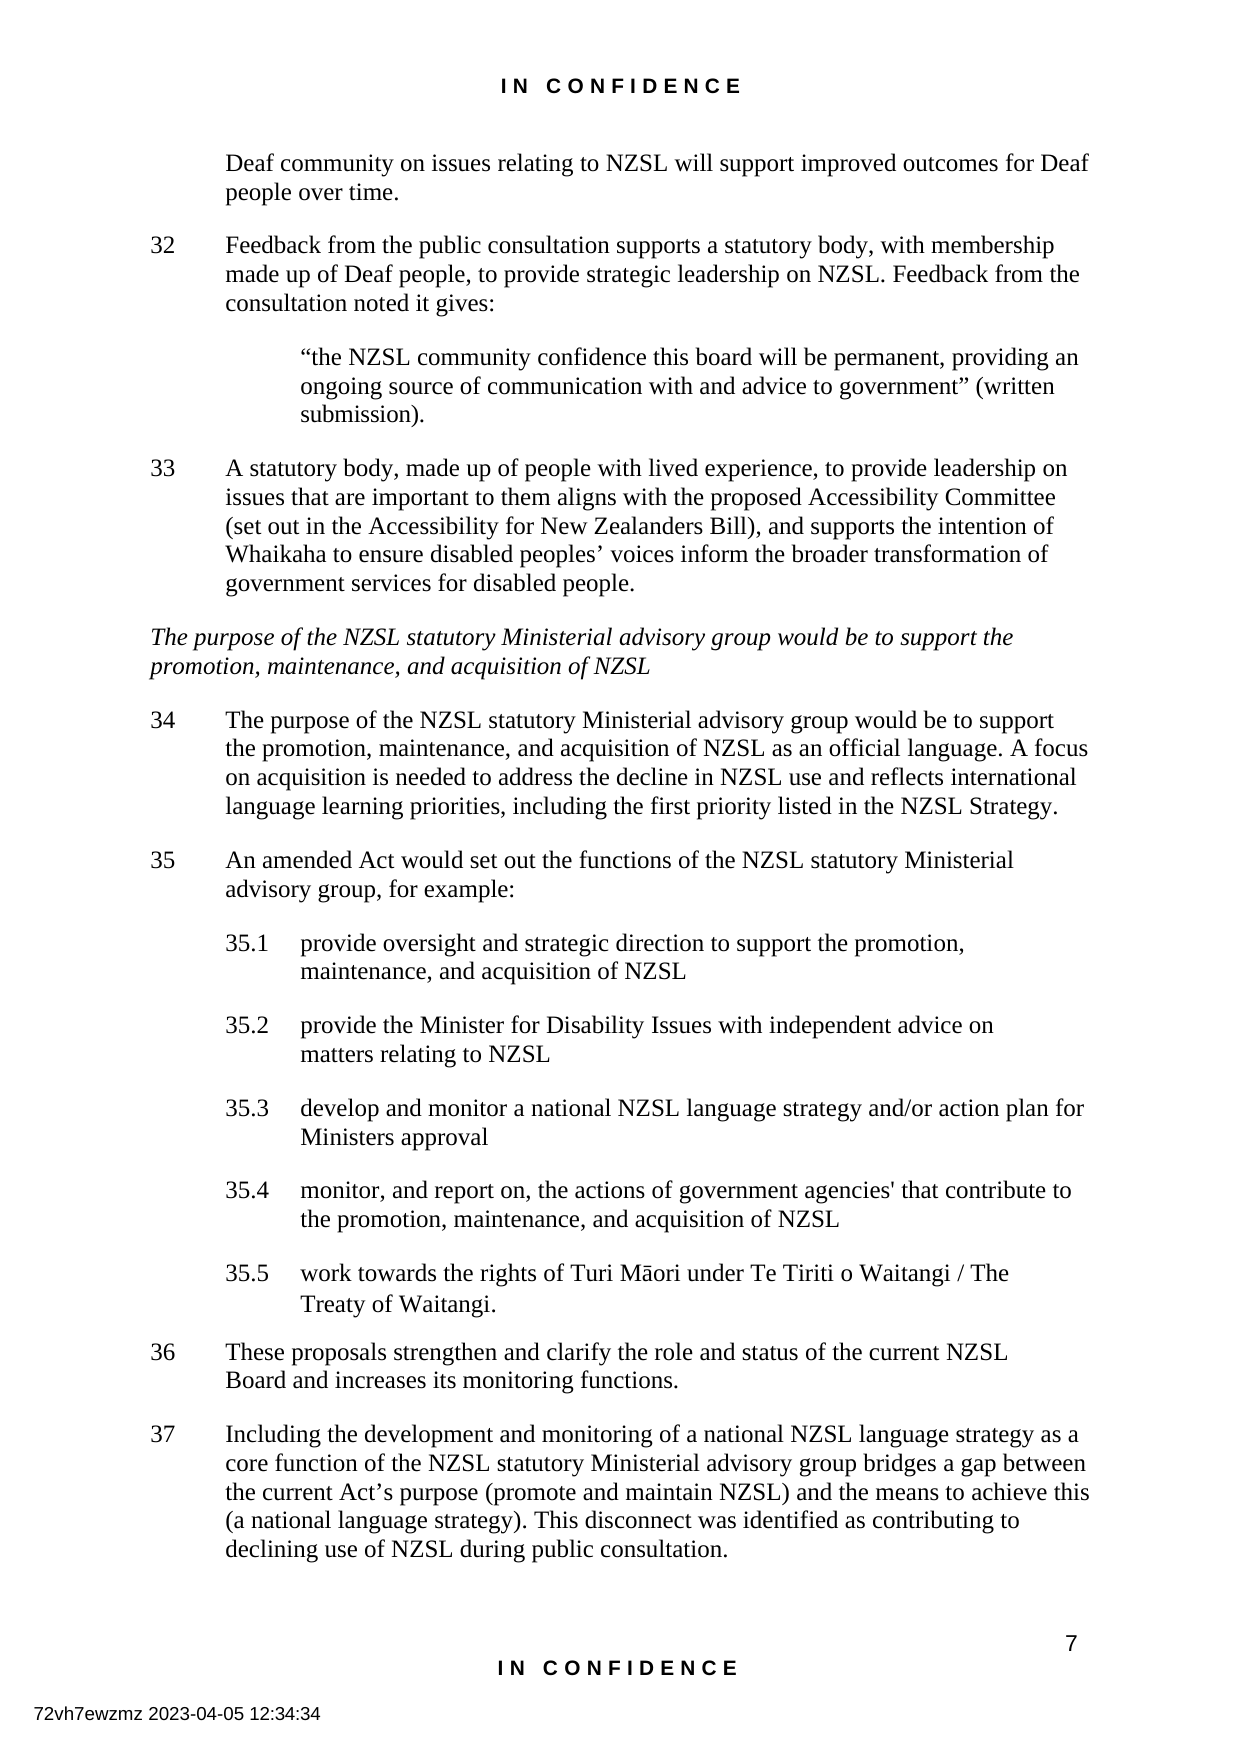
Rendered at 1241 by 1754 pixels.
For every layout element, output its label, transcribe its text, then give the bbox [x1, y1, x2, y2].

list The purpose of the NZSL statutory Ministerial advisory group would be to support the promotion, maintenance, and acquisition of NZSL as an official language. A focus on acquisition is needed to address the decline in NZSL use and reflects international language learning priorities, including the first priority listed in the NZSL Strategy. [150, 705, 1088, 820]
list An amended Act would set out the functions of the NZSL statutory Ministerial advisory group, for example: [150, 845, 1014, 902]
list Including the development and monitoring of a national NZSL language strategy as a core function of the NZSL statutory Ministerial advisory group bridges a gap between the current Act’s purpose (promote and maintain NZSL) and the means to achieve this (a national language strategy). This disconnect was identified as contributing to declining use of NZSL during public consultation. [150, 1419, 1090, 1563]
list work towards the rights of Turi Māori under Te Tiriti o Waitangi / The Treaty of Waitangi. [225, 1258, 1081, 1318]
list provide the Minister for Disability Issues with independent advice on matters relating to NZSL [225, 1010, 1073, 1068]
list Feedback from the public consultation supports a statutory body, with membership made up of Deaf people, to provide strategic leadership on NZSL. Feedback from the consultation noted it gives: [150, 231, 1080, 317]
list develop and monitor a national NZSL language strategy and/or action plan for Ministers approval [225, 1093, 1084, 1150]
text The purpose of the NZSL statutory Ministerial advisory group would be to support the promotion, maintenance, and acquisition of NZSL [150, 622, 1103, 680]
list monitor, and report on, the actions of government agencies' that contribute to the promotion, maintenance, and acquisition of NZSL [225, 1175, 1072, 1233]
list These proposals strengthen and clarify the role and status of the current NZSL Board and increases its monitoring functions. [150, 1337, 1076, 1394]
text Deaf community on issues relating to NZSL will support improved outcomes for Deaf people over time. [225, 148, 1103, 206]
list provide oversight and strategic direction to support the promotion, maintenance, and acquisition of NZSL [225, 928, 965, 985]
text “the NZSL community confidence this board will be permanent, providing an ongoing source of communication with and advice to government” (written submission). [300, 342, 1103, 428]
list A statutory body, made up of people with lived experience, to provide leadership on issues that are important to them aligns with the proposed Accessibility Committee (set out in the Accessibility for New Zealanders Bill), and supports the intention of Whaikaha to ensure disabled peoples’ voices inform the broader transformation of government services for disabled people. [150, 453, 1067, 597]
